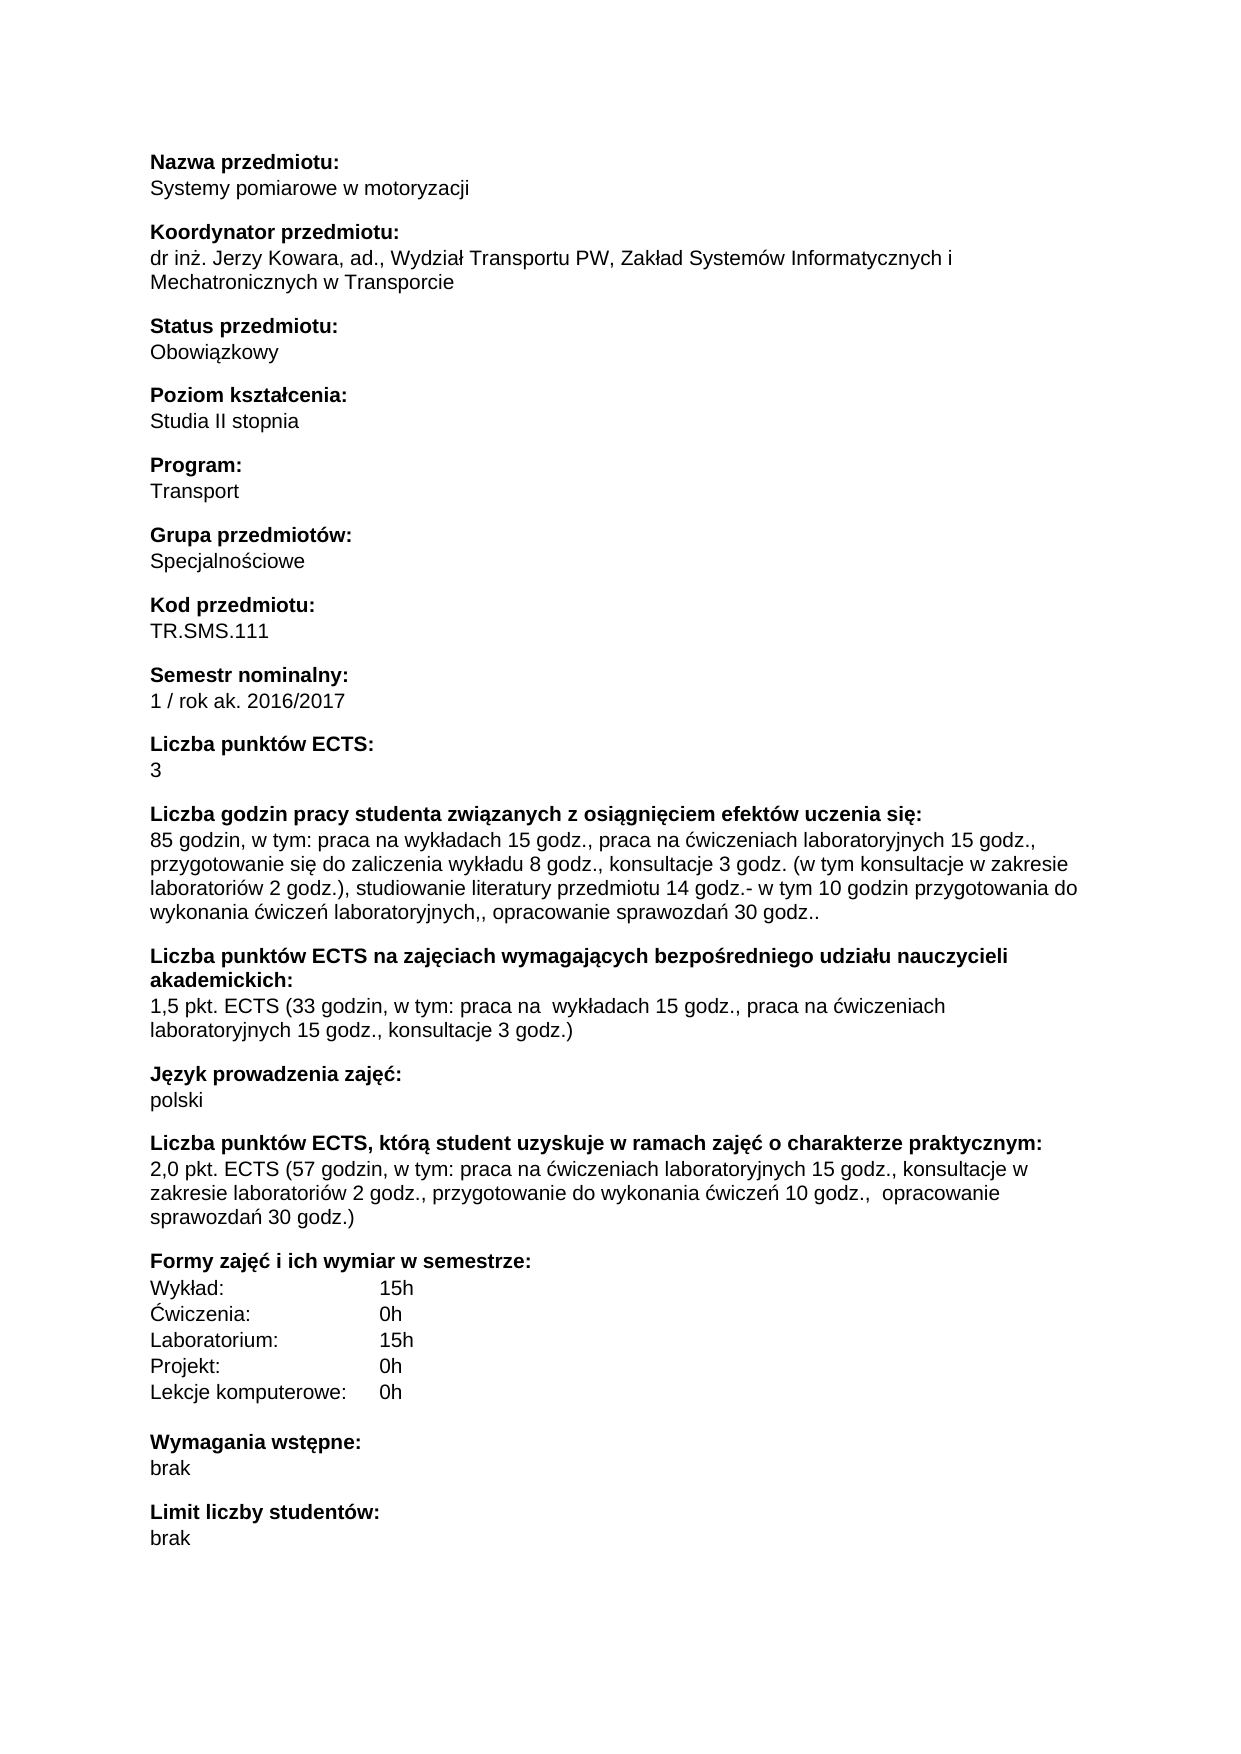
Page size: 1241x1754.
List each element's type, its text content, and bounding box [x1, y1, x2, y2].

text Obowiązkowy [150, 339, 1090, 363]
text Koordynator przedmiotu: [150, 220, 1090, 244]
text Formy zajęć i ich wymiar w semestrze: [150, 1249, 1090, 1273]
text Specjalnościowe [150, 549, 1090, 573]
text Systemy pomiarowe w motoryzacji [150, 176, 1090, 200]
table_cell Ćwiczenia: [140, 1302, 367, 1326]
text polski [150, 1087, 1090, 1111]
text dr inż. Jerzy Kowara, ad., Wydział Transportu PW, Zakład Systemów Informatycznych i Mechatronicznych w Transporcie [150, 246, 1090, 294]
text 85 godzin, w tym: praca na wykładach 15 godz., praca na ćwiczeniach laboratoryjnych 15 godz., przygotowanie się do zaliczenia wykładu 8 godz., konsultacje 3 godz. (w tym konsultacje w zakresie laboratoriów 2 godz.), studiowanie literatury przedmiotu 14 godz.- w tym 10 godzin przygotowania do wykonania ćwiczeń laboratoryjnych,, opracowanie sprawozdań 30 godz.. [150, 828, 1090, 924]
text Kod przedmiotu: [150, 593, 1090, 617]
text Status przedmiotu: [150, 313, 1090, 337]
text Grupa przedmiotów: [150, 523, 1090, 547]
text brak [150, 1526, 1090, 1549]
table_cell Lekcje komputerowe: [140, 1380, 367, 1404]
table_header 15h [369, 1276, 597, 1300]
text Język prowadzenia zajęć: [150, 1061, 1090, 1085]
text Wymagania wstępne: [150, 1430, 1090, 1454]
text brak [150, 1456, 1090, 1480]
text Poziom kształcenia: [150, 383, 1090, 407]
text Liczba punktów ECTS na zajęciach wymagających bezpośredniego udziału nauczycieli akademickich: [150, 944, 1090, 992]
text 3 [150, 758, 1090, 782]
text 1,5 pkt. ECTS (33 godzin, w tym: praca na wykładach 15 godz., praca na ćwiczeniach laboratoryjnych 15 godz., konsultacje 3 godz.) [150, 994, 1090, 1042]
text Program: [150, 453, 1090, 477]
text 2,0 pkt. ECTS (57 godzin, w tym: praca na ćwiczeniach laboratoryjnych 15 godz., konsultacje w zakresie laboratoriów 2 godz., przygotowanie do wykonania ćwiczeń 10 godz., opracowanie sprawozdań 30 godz.) [150, 1157, 1090, 1229]
table_cell 15h [369, 1326, 597, 1352]
text Transport [150, 479, 1090, 503]
table_header Wykład: [140, 1276, 367, 1300]
table_cell 0h [369, 1300, 597, 1326]
text Semestr nominalny: [150, 662, 1090, 686]
text Studia II stopnia [150, 409, 1090, 433]
text Liczba punktów ECTS, którą student uzyskuje w ramach zajęć o charakterze praktycznym: [150, 1131, 1090, 1155]
table_cell 0h [369, 1352, 597, 1378]
table_cell Laboratorium: [140, 1328, 367, 1352]
text Liczba punktów ECTS: [150, 732, 1090, 756]
text Limit liczby studentów: [150, 1499, 1090, 1523]
text Nazwa przedmiotu: [150, 150, 1090, 174]
text Liczba godzin pracy studenta związanych z osiągnięciem efektów uczenia się: [150, 802, 1090, 826]
text TR.SMS.111 [150, 619, 1090, 643]
table_cell 0h [369, 1378, 597, 1404]
table_cell Projekt: [140, 1354, 367, 1378]
text 1 / rok ak. 2016/2017 [150, 688, 1090, 712]
